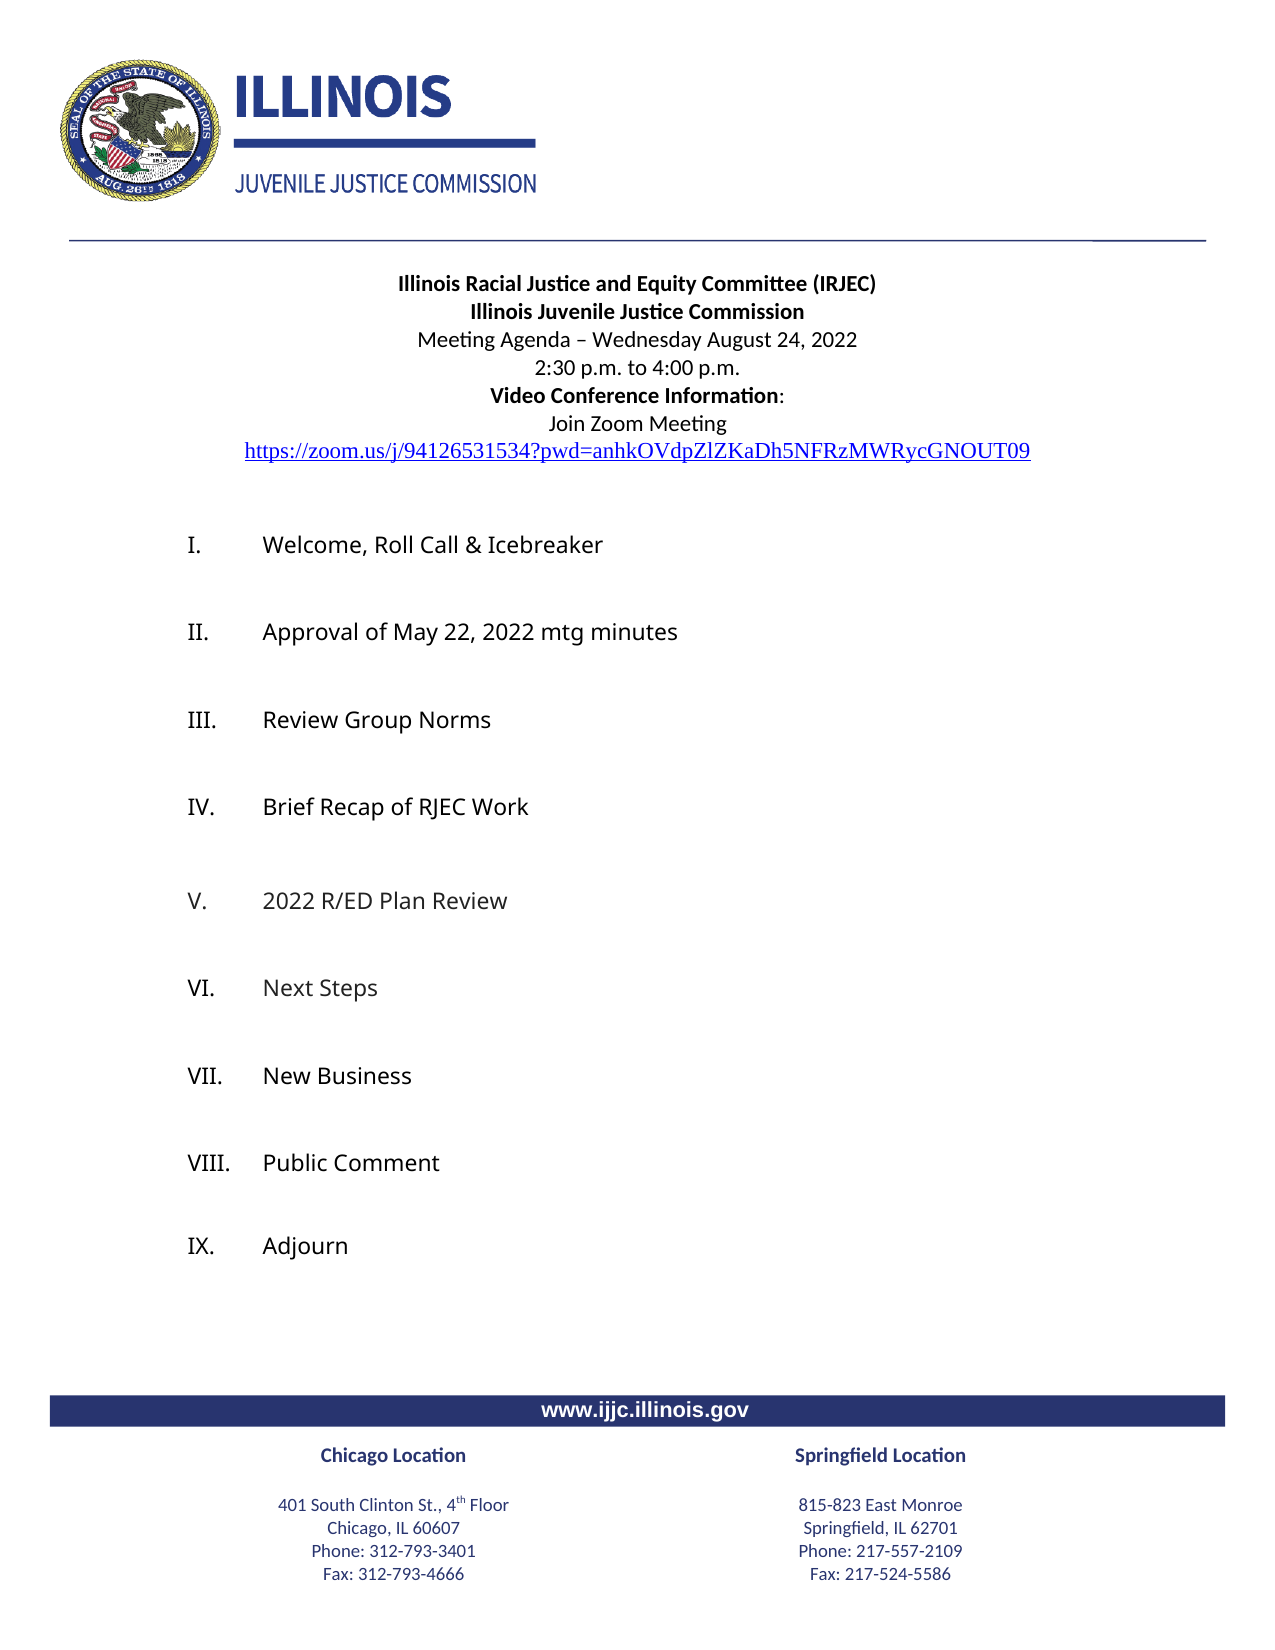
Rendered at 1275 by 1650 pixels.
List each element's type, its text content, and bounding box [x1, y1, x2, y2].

text Meeting Agenda – Wednesday August 24, 2022 [150, 325, 1125, 353]
text 2:30 p.m. to 4:00 p.m. [150, 353, 1125, 381]
list Review Group Norms [187, 703, 1125, 735]
list Next Steps [187, 972, 1125, 1003]
text Join Zoom Meeting [150, 409, 1125, 437]
list Brief Recap of RJEC Work [187, 791, 1125, 822]
text Illinois Racial Justice and Equity Committee (IRJEC) [150, 269, 1125, 297]
list New Business [187, 1060, 1125, 1091]
list Welcome, Roll Call & Icebreaker [187, 528, 1125, 560]
list 2022 R/ED Plan Review [187, 885, 1125, 916]
picture [59, 58, 537, 202]
list Adjourn [187, 1230, 1125, 1261]
text Illinois Juvenile Justice Commission [150, 297, 1125, 325]
text https://zoom.us/j/94126531534?pwd=anhkOVdpZlZKaDh5NFRzMWRycGNOUT09 [150, 437, 1125, 463]
text Video Conference Information: [150, 381, 1125, 409]
list Approval of May 22, 2022 mtg minutes [187, 616, 1125, 647]
list Public Comment [187, 1147, 1125, 1178]
